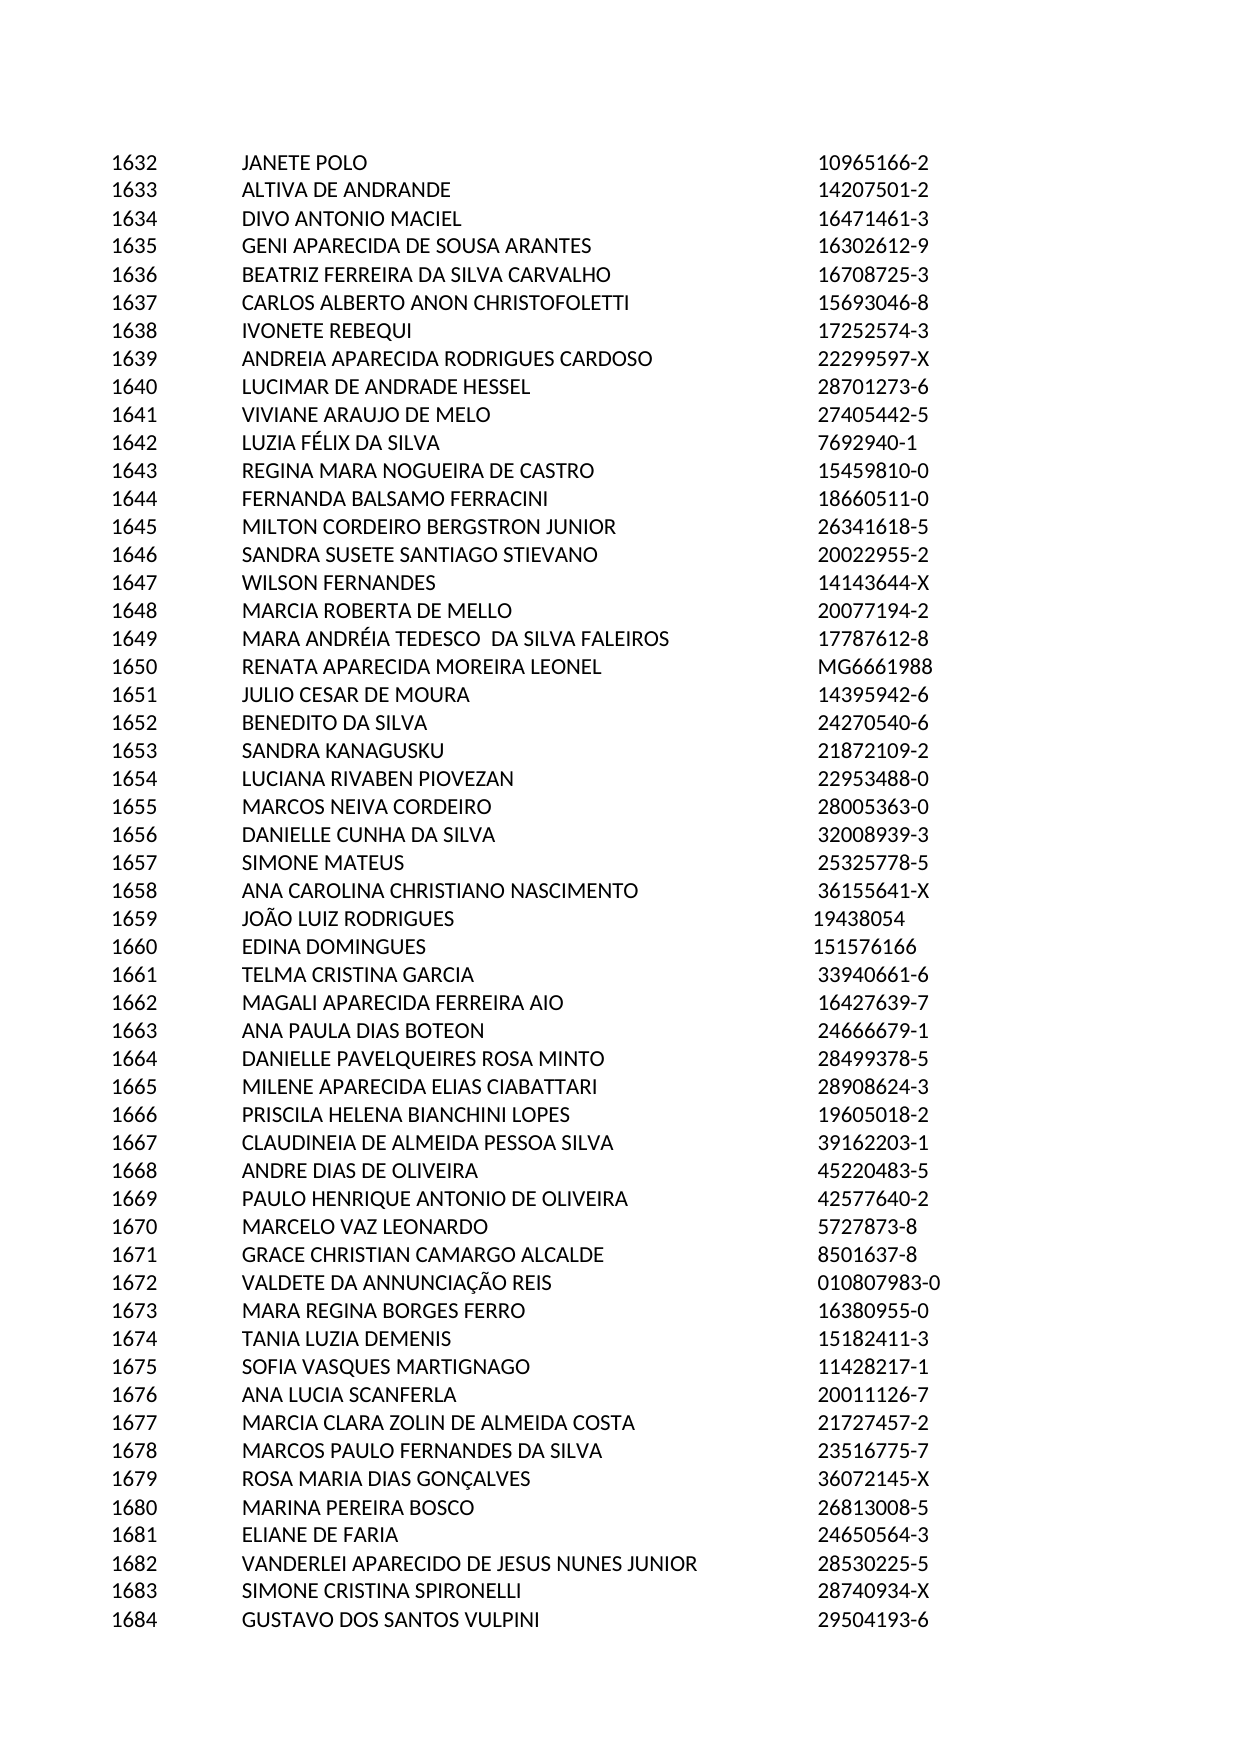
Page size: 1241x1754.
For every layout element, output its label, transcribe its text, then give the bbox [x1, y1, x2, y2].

text 1677 MARCIA CLARA ZOLIN DE ALMEIDA COSTA 21727457-2 [111, 1408, 1181, 1437]
text 1673 MARA REGINA BORGES FERRO 16380955-0 [111, 1296, 1181, 1324]
text 1659 JOÃO LUIZ RODRIGUES 19438054 [111, 904, 1181, 932]
text 1651 JULIO CESAR DE MOURA 14395942-6 [111, 680, 1181, 708]
text 1661 TELMA CRISTINA GARCIA 33940661-6 [111, 960, 1181, 988]
text 1655 MARCOS NEIVA CORDEIRO 28005363-0 [111, 792, 1181, 820]
text 1675 SOFIA VASQUES MARTIGNAGO 11428217-1 [111, 1352, 1181, 1381]
text 1634 DIVO ANTONIO MACIEL 16471461-3 [111, 204, 1181, 232]
text 1668 ANDRE DIAS DE OLIVEIRA 45220483-5 [111, 1156, 1181, 1184]
text 1684 GUSTAVO DOS SANTOS VULPINI 29504193-6 [111, 1605, 1181, 1633]
text 1641 VIVIANE ARAUJO DE MELO 27405442-5 [111, 400, 1181, 428]
text 1642 LUZIA FÉLIX DA SILVA 7692940-1 [111, 428, 1181, 456]
text 1649 MARA ANDRÉIA TEDESCO DA SILVA FALEIROS 17787612-8 [111, 624, 1181, 652]
text 1672 VALDETE DA ANNUNCIAÇÃO REIS 010807983-0 [111, 1268, 1181, 1296]
text 1671 GRACE CHRISTIAN CAMARGO ALCALDE 8501637-8 [111, 1240, 1181, 1268]
text 1635 GENI APARECIDA DE SOUSA ARANTES 16302612-9 [111, 232, 1181, 260]
text 1644 FERNANDA BALSAMO FERRACINI 18660511-0 [111, 484, 1181, 512]
text 1669 PAULO HENRIQUE ANTONIO DE OLIVEIRA 42577640-2 [111, 1184, 1181, 1212]
text 1636 BEATRIZ FERREIRA DA SILVA CARVALHO 16708725-3 [111, 260, 1181, 288]
text 1650 RENATA APARECIDA MOREIRA LEONEL MG6661988 [111, 652, 1181, 680]
text 1640 LUCIMAR DE ANDRADE HESSEL 28701273-6 [111, 372, 1181, 400]
text 1648 MARCIA ROBERTA DE MELLO 20077194-2 [111, 596, 1181, 624]
text 1657 SIMONE MATEUS 25325778-5 [111, 848, 1181, 876]
text 1678 MARCOS PAULO FERNANDES DA SILVA 23516775-7 [111, 1437, 1181, 1464]
text 1654 LUCIANA RIVABEN PIOVEZAN 22953488-0 [111, 764, 1181, 792]
text 1665 MILENE APARECIDA ELIAS CIABATTARI 28908624-3 [111, 1072, 1181, 1100]
text 1652 BENEDITO DA SILVA 24270540-6 [111, 708, 1181, 736]
text 1674 TANIA LUZIA DEMENIS 15182411-3 [111, 1324, 1181, 1352]
text 1681 ELIANE DE FARIA 24650564-3 [111, 1521, 1181, 1549]
text 1656 DANIELLE CUNHA DA SILVA 32008939-3 [111, 820, 1181, 848]
text 1633 ALTIVA DE ANDRANDE 14207501-2 [111, 176, 1181, 204]
text 1660 EDINA DOMINGUES 151576166 [111, 932, 1181, 960]
text 1663 ANA PAULA DIAS BOTEON 24666679-1 [111, 1016, 1181, 1044]
text 1670 MARCELO VAZ LEONARDO 5727873-8 [111, 1212, 1181, 1240]
text 1680 MARINA PEREIRA BOSCO 26813008-5 [111, 1493, 1181, 1521]
text 1658 ANA CAROLINA CHRISTIANO NASCIMENTO 36155641-X [111, 876, 1181, 904]
text 1643 REGINA MARA NOGUEIRA DE CASTRO 15459810-0 [111, 456, 1181, 484]
text 1637 CARLOS ALBERTO ANON CHRISTOFOLETTI 15693046-8 [111, 288, 1181, 316]
text 1653 SANDRA KANAGUSKU 21872109-2 [111, 736, 1181, 764]
text 1682 VANDERLEI APARECIDO DE JESUS NUNES JUNIOR 28530225-5 [111, 1549, 1181, 1577]
text 1632 JANETE POLO 10965166-2 [111, 148, 1181, 176]
text 1639 ANDREIA APARECIDA RODRIGUES CARDOSO 22299597-X [111, 344, 1181, 372]
text 1679 ROSA MARIA DIAS GONÇALVES 36072145-X [111, 1464, 1181, 1493]
text 1647 WILSON FERNANDES 14143644-X [111, 568, 1181, 596]
text 1638 IVONETE REBEQUI 17252574-3 [111, 316, 1181, 344]
text 1662 MAGALI APARECIDA FERREIRA AIO 16427639-7 [111, 988, 1181, 1016]
text 1667 CLAUDINEIA DE ALMEIDA PESSOA SILVA 39162203-1 [111, 1128, 1181, 1156]
text 1683 SIMONE CRISTINA SPIRONELLI 28740934-X [111, 1577, 1181, 1605]
text 1646 SANDRA SUSETE SANTIAGO STIEVANO 20022955-2 [111, 540, 1181, 568]
text 1666 PRISCILA HELENA BIANCHINI LOPES 19605018-2 [111, 1100, 1181, 1128]
text 1676 ANA LUCIA SCANFERLA 20011126-7 [111, 1381, 1181, 1408]
text 1664 DANIELLE PAVELQUEIRES ROSA MINTO 28499378-5 [111, 1044, 1181, 1072]
text 1645 MILTON CORDEIRO BERGSTRON JUNIOR 26341618-5 [111, 512, 1181, 540]
